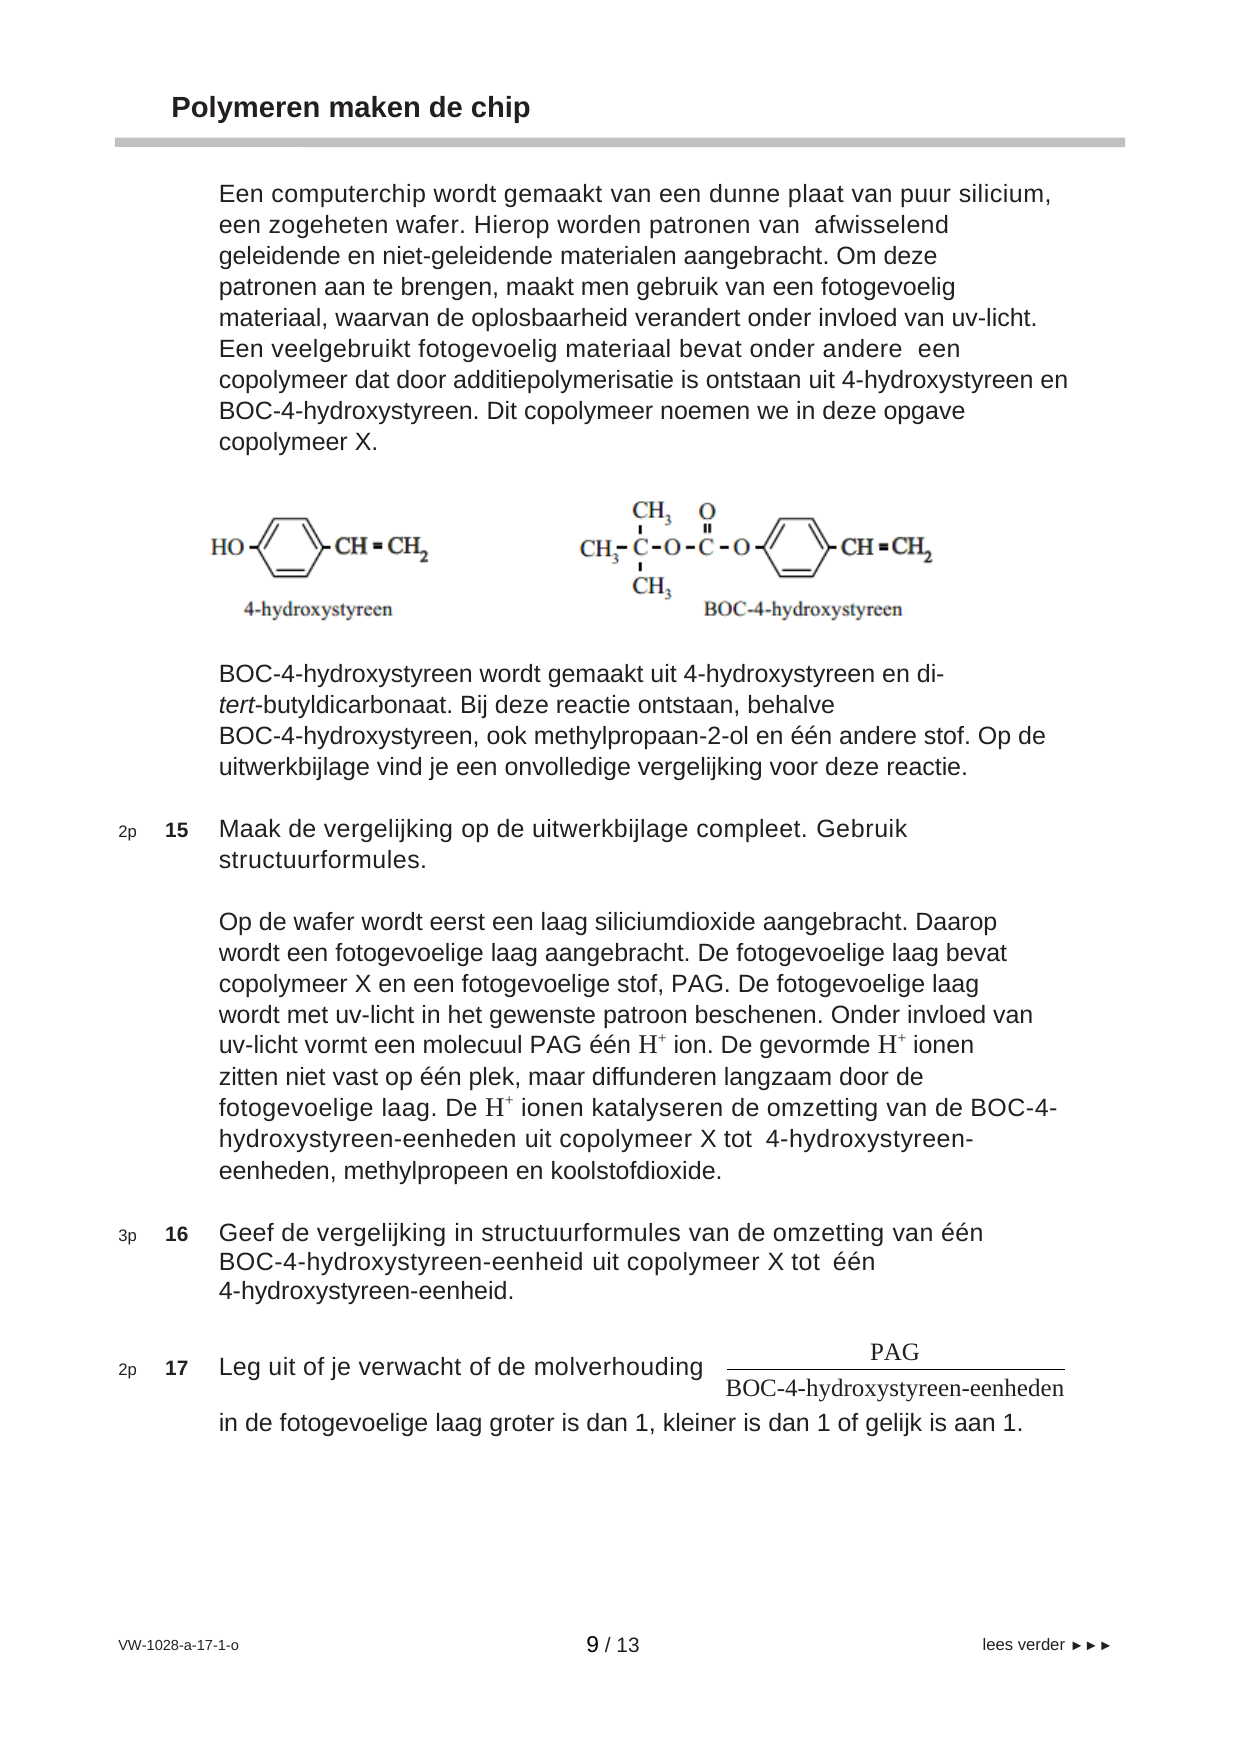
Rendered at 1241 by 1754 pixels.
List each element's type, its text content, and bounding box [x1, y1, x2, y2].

text zitten niet vast op één plek, maar diffunderen langzaam door de [218, 1062, 1136, 1091]
subtitle Polymeren maken de chip [171, 91, 1136, 124]
text materiaal, waarvan de oplosbaarheid verandert onder invloed van uv-licht. [218, 303, 1136, 332]
text 2p 17 Leg uit of je verwacht of de molverhouding [118, 1352, 714, 1381]
text copolymeer dat door additiepolymerisatie is ontstaan uit 4-hydroxystyreen en BOC-4-hydroxystyreen. Dit copolymeer noemen we in deze opgave [218, 365, 1080, 425]
text Een computerchip wordt gemaakt van een dunne plaat van puur silicium, een zogeheten wafer. Hierop worden patronen van afwisselend [218, 179, 1073, 239]
text Op de wafer wordt eerst een laag siliciumdioxide aangebracht. Daarop wordt een fotogevoelige laag aangebracht. De fotogevoelige laag bevat copolymeer X en een fotogevoelige stof, PAG. De fotogevoelige laag [218, 907, 1051, 998]
text in de fotogevoelige laag groter is dan 1, kleiner is dan 1 of gelijk is aan 1. [218, 1408, 1136, 1437]
text wordt met uv-licht in het gewenste patroon beschenen. Onder invloed van uv-licht vormt een molecuul PAG één H+ ion. De gevormde H+ ionen [218, 1000, 1063, 1060]
text copolymeer X. [218, 427, 1136, 456]
text eenheden, methylpropeen en koolstofdioxide. [218, 1156, 1136, 1184]
text 2p 15 Maak de vergelijking op de uitwerkbijlage compleet. Gebruik structuurformules. [118, 814, 922, 873]
text PAG [723, 1337, 1066, 1366]
picture [201, 472, 1234, 647]
text 4-hydroxystyreen-eenheid. [218, 1276, 1136, 1304]
text BOC-4-hydroxystyreen, ook methylpropaan-2-ol en één andere stof. Op de uitwerkbijlage vind je een onvolledige vergelijking voor deze reactie. [218, 721, 1136, 780]
text Een veelgebruikt fotogevoelig materiaal bevat onder andere een [218, 334, 1136, 363]
text BOC-4-hydroxystyreen-eenheden [723, 1373, 1066, 1401]
text fotogevoelige laag. De H+ ionen katalyseren de omzetting van de BOC-4- hydroxystyreen-eenheden uit copolymeer X tot 4-hydroxystyreen- [218, 1091, 1074, 1153]
text BOC-4-hydroxystyreen wordt gemaakt uit 4-hydroxystyreen en di-tert-butyldicarbonaat. Bij deze reactie ontstaan, behalve [218, 647, 947, 718]
text 3p 16 Geef de vergelijking in structuurformules van de omzetting van één BOC-4-hydroxystyreen-eenheid uit copolymeer X tot één [118, 1218, 1001, 1276]
text geleidende en niet-geleidende materialen aangebracht. Om deze patronen aan te brengen, maakt men gebruik van een fotogevoelig [218, 241, 971, 301]
